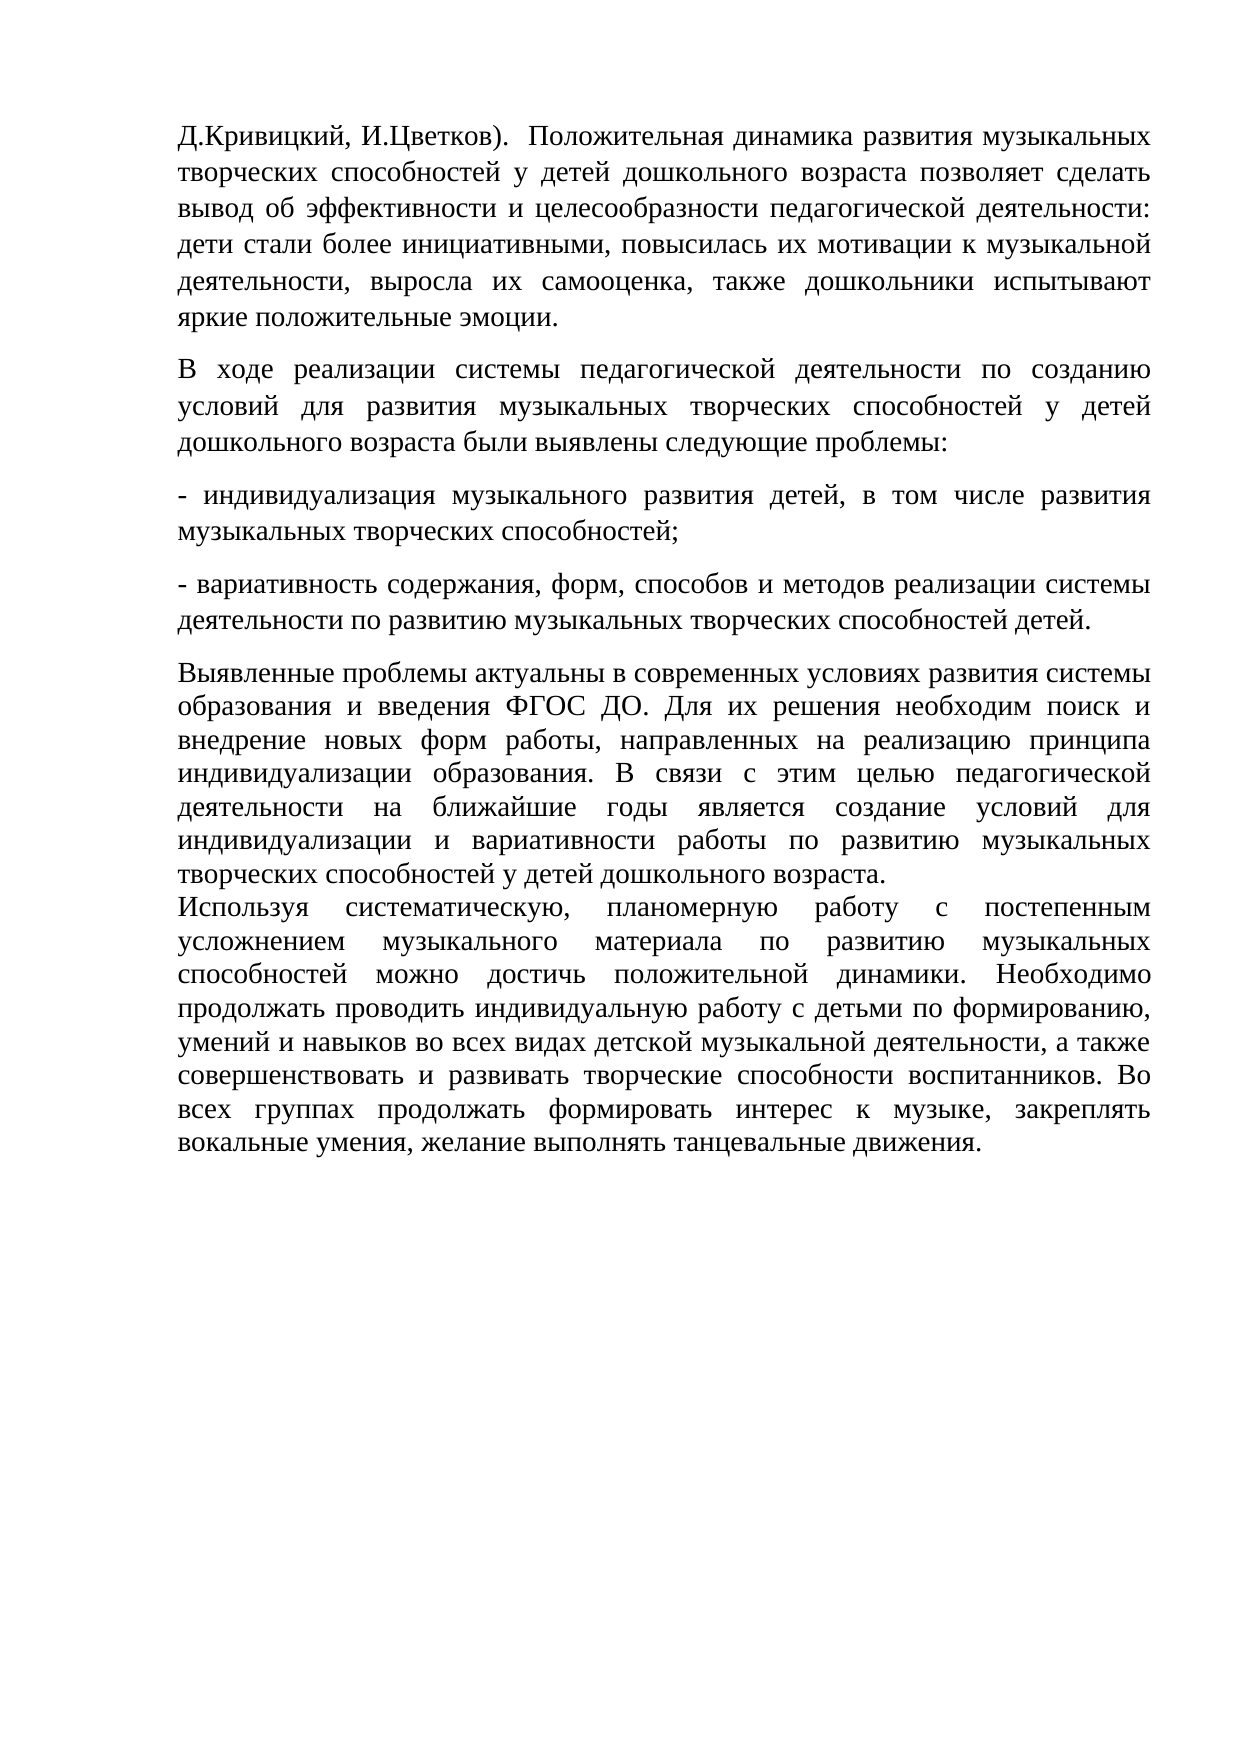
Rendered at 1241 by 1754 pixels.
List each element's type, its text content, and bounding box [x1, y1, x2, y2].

text - вариативность содержания, форм, способов и методов реализации системы деятельности по развитию музыкальных творческих способностей детей. [177, 566, 1152, 635]
text В ходе реализации системы педагогической деятельности по созданию условий для развития музыкальных творческих способностей у детей дошкольного возраста были выявлены следующие проблемы: [177, 352, 1152, 457]
text Используя систематическую, планомерную работу с постепенным усложнением музыкального материала по развитию музыкальных способностей можно достичь положительной динамики. Необходимо продолжать проводить индивидуальную работу с детьми по формированию, умений и навыков во всех видах детской музыкальной деятельности, а также совершенствовать и развивать творческие способности воспитанников. Во всех группах продолжать формировать интерес к музыке, закреплять вокальные умения, желание выполнять танцевальные движения. [177, 889, 1152, 1158]
text Выявленные проблемы актуальны в современных условиях развития системы образования и введения ФГОС ДО. Для их решения необходим поиск и внедрение новых форм работы, направленных на реализацию принципа индивидуализации образования. В связи с этим целью педагогической деятельности на ближайшие годы является создание условий для индивидуализации и вариативности работы по развитию музыкальных творческих способностей у детей дошкольного возраста. [177, 655, 1152, 889]
text Д.Кривицкий, И.Цветков). Положительная динамика развития музыкальных творческих способностей у детей дошкольного возраста позволяет сделать вывод об эффективности и целесообразности педагогической деятельности: дети стали более инициативными, повысилась их мотивации к музыкальной деятельности, выросла их самооценка, также дошкольники испытывают яркие положительные эмоции. [177, 118, 1152, 332]
text - индивидуализация музыкального развития детей, в том числе развития музыкальных творческих способностей; [177, 477, 1152, 546]
